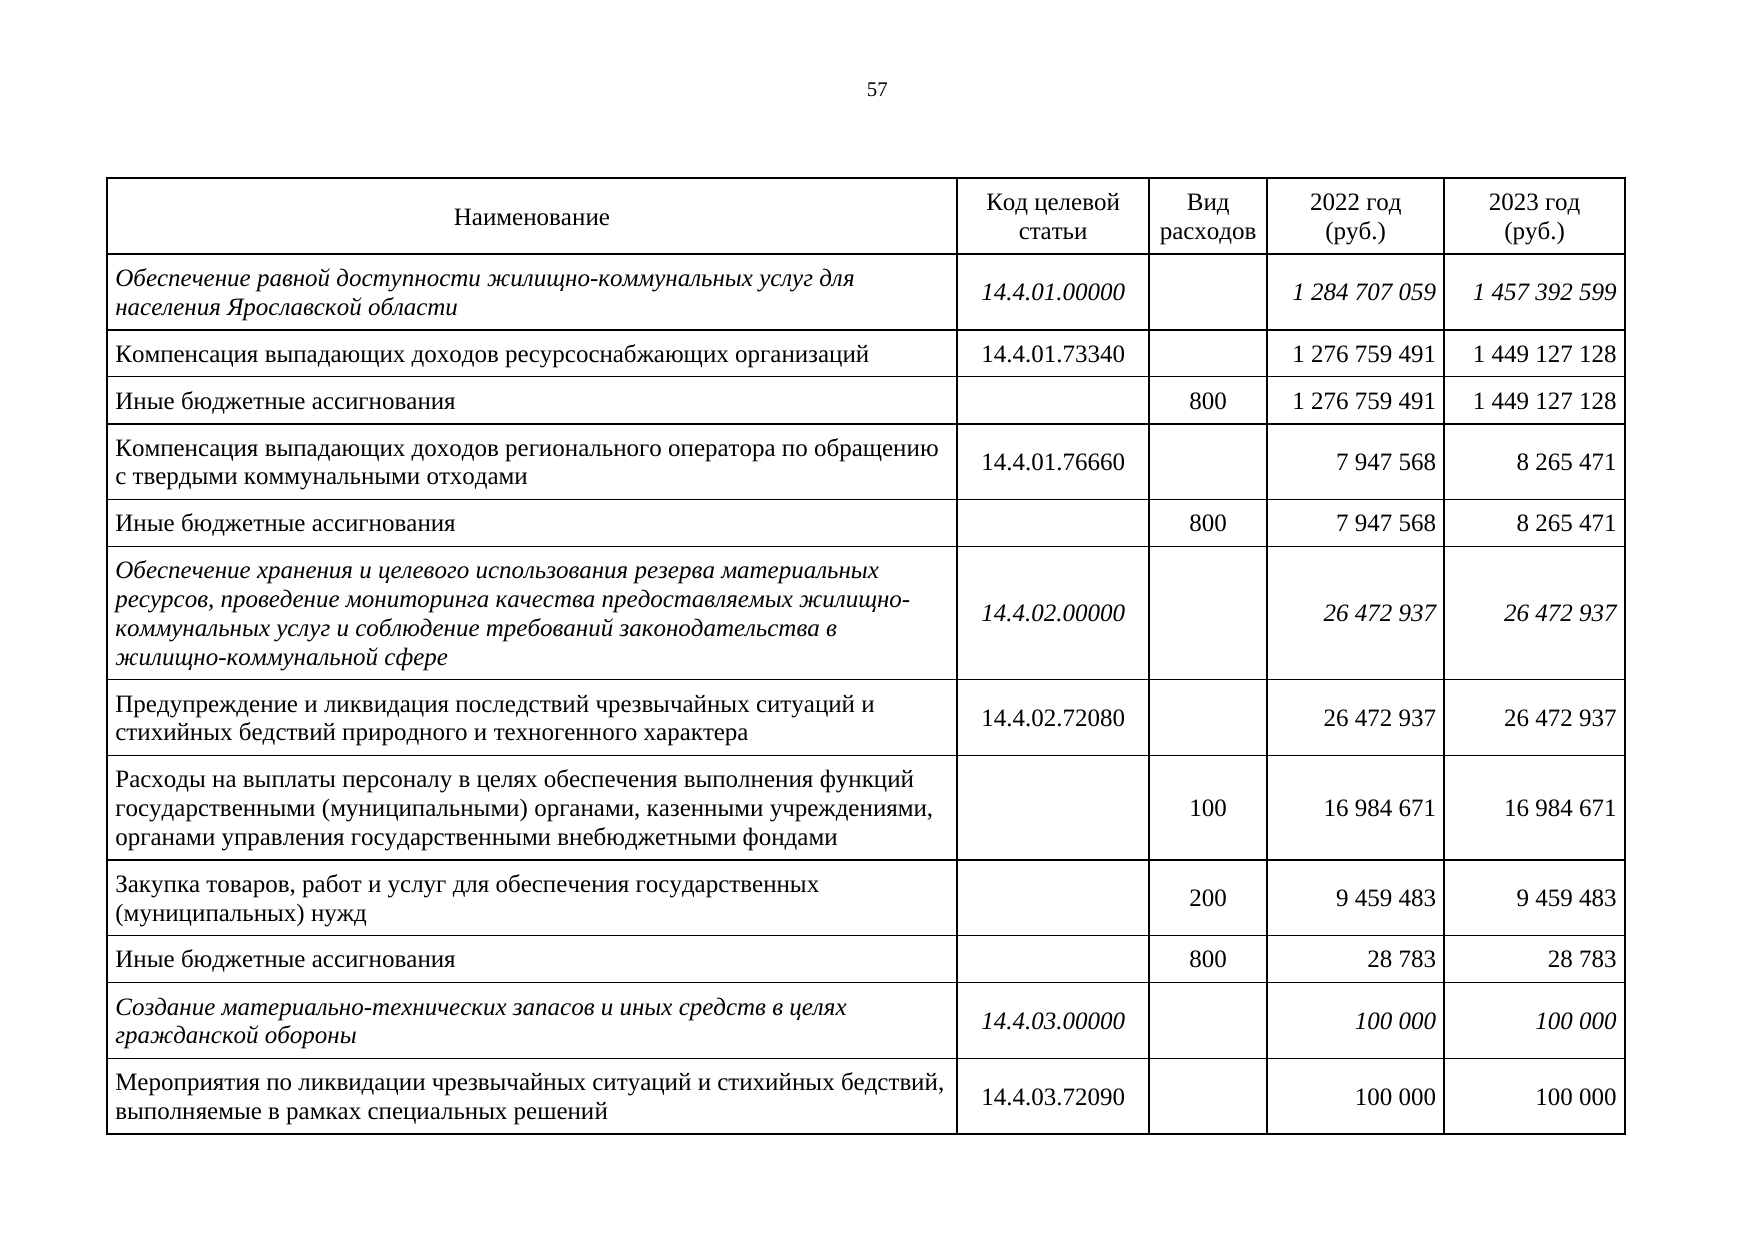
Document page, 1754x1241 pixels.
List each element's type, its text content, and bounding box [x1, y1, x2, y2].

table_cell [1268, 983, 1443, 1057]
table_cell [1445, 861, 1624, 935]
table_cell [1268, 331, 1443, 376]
table_header 2022 год (руб.) [1268, 179, 1443, 253]
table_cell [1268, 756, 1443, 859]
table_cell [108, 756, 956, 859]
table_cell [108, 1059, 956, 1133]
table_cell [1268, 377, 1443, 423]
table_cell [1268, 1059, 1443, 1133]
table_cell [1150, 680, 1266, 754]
table_header Наименование [108, 179, 956, 253]
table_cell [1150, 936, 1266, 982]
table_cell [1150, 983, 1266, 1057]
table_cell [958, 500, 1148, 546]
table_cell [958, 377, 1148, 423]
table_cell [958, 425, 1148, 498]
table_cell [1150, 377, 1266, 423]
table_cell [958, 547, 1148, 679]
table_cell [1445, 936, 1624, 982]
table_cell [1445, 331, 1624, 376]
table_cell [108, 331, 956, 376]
table_header 2023 год (руб.) [1445, 179, 1624, 253]
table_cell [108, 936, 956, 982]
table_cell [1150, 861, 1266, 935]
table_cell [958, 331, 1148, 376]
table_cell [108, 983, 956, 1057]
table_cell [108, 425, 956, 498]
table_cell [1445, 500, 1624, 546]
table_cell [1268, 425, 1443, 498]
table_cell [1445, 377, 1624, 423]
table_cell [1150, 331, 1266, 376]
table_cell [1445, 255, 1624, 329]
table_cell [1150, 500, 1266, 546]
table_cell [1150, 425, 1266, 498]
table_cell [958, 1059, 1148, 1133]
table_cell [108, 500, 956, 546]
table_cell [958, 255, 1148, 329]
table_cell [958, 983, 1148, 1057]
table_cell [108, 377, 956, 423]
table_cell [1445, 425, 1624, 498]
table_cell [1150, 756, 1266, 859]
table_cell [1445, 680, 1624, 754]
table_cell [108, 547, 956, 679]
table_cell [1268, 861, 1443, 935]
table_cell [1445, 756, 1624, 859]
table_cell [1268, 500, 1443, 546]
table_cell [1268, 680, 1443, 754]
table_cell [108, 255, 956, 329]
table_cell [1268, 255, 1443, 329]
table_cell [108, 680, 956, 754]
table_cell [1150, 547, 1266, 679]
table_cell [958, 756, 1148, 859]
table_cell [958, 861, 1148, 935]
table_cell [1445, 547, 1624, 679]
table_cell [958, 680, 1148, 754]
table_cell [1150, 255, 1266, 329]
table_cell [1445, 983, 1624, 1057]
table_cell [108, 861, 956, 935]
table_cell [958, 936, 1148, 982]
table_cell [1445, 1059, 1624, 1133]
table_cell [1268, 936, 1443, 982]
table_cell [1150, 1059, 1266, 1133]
table_header Код целевой статьи [958, 179, 1148, 253]
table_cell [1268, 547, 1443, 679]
table_header Вид расходов [1150, 179, 1266, 253]
